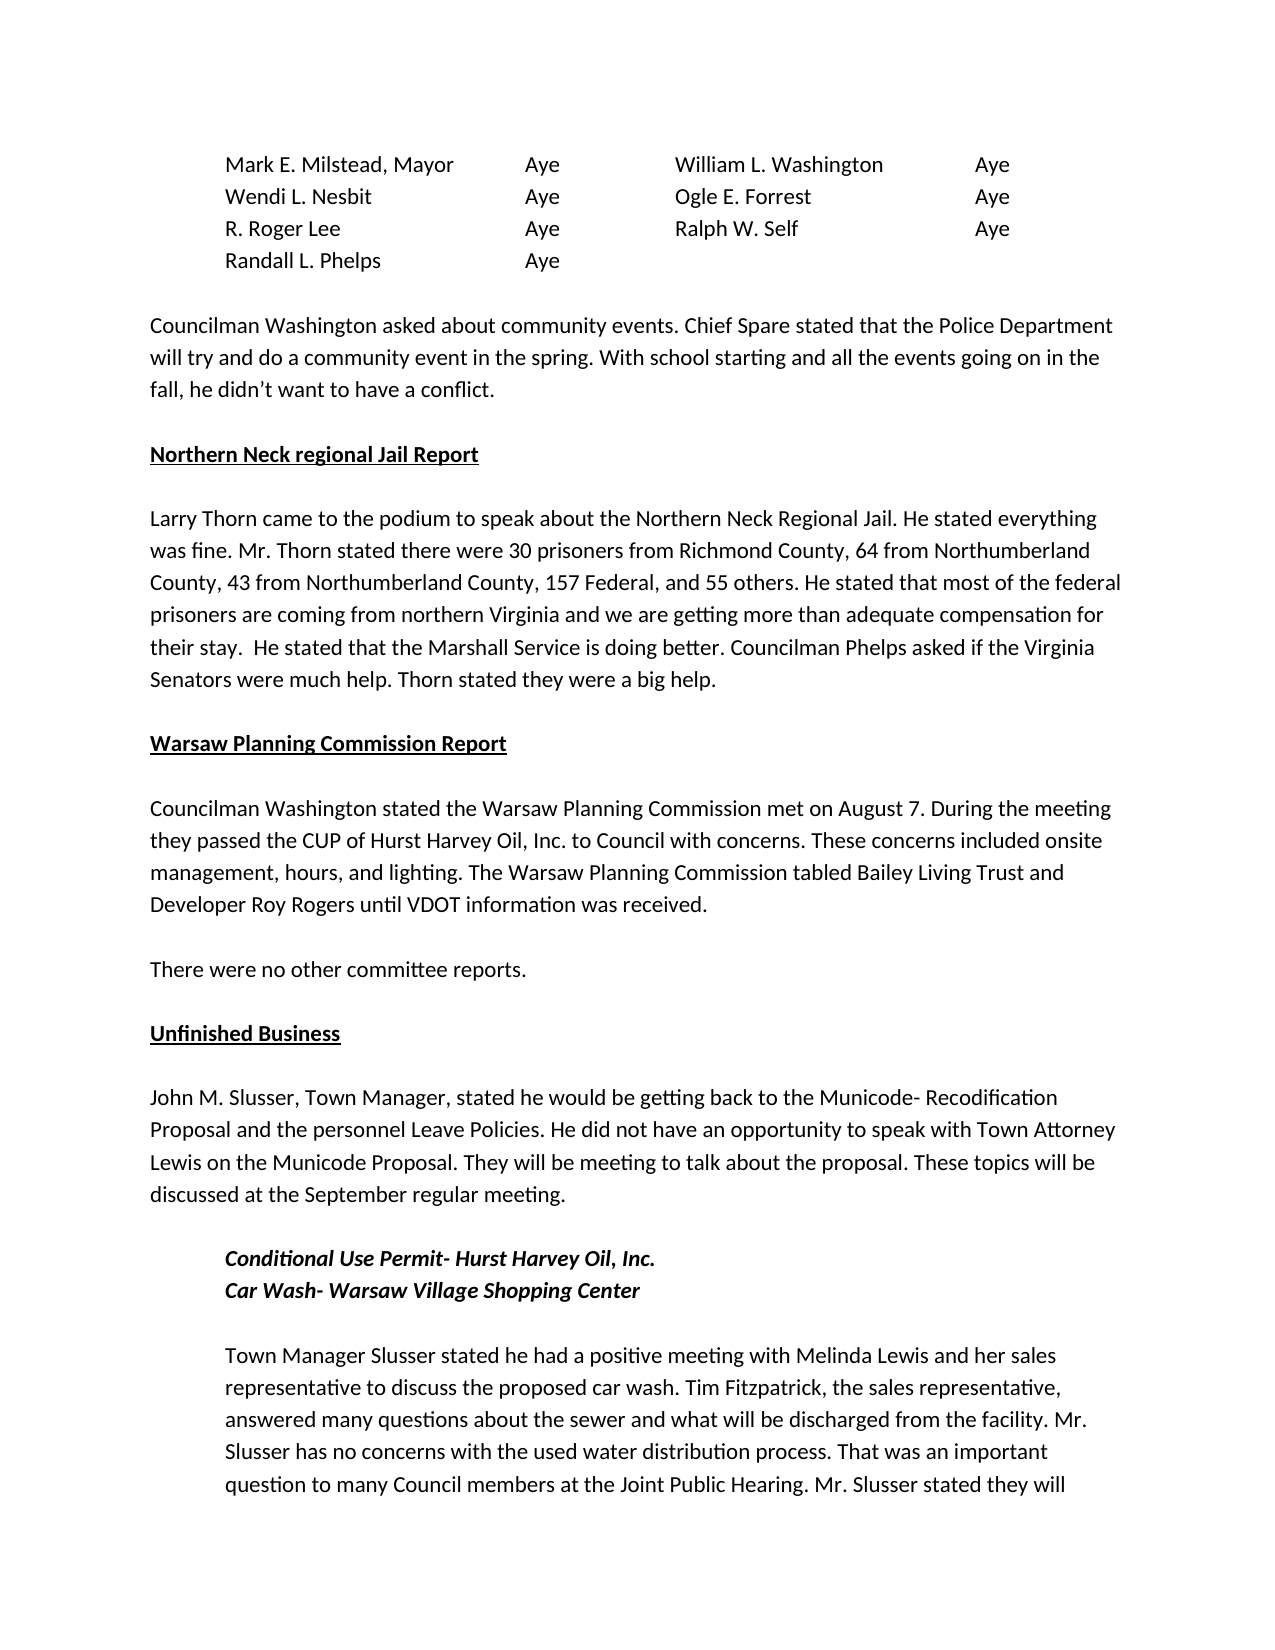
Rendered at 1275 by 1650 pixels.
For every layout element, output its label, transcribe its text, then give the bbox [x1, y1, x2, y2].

text Warsaw Planning Commission Report [150, 729, 1125, 757]
text Randall L. Phelps Aye [150, 247, 1125, 274]
text Mark E. Milstead, Mayor Aye William L. Washington Aye [150, 150, 1125, 178]
text Councilman Washington asked about community events. Chief Spare stated that the Police Department will try and do a community event in the spring. With school starting and all the events going on in the fall, he didn’t want to have a conflict. [150, 311, 1125, 403]
text John M. Slusser, Town Manager, stated he would be getting back to the Municode- Recodification Proposal and the personnel Leave Policies. He did not have an opportunity to speak with Town Attorney Lewis on the Municode Proposal. They will be meeting to talk about the proposal. These topics will be discussed at the September regular meeting. [150, 1083, 1125, 1208]
text Northern Neck regional Jail Report [150, 440, 1125, 468]
text There were no other committee reports. [150, 955, 1125, 983]
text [225, 1341, 1125, 1498]
text Car Wash- Warsaw Village Shopping Center [150, 1277, 1125, 1304]
text Councilman Washington stated the Warsaw Planning Commission met on August 7. During the meeting they passed the CUP of Hurst Harvey Oil, Inc. to Council with concerns. These concerns included onsite management, hours, and lighting. The Warsaw Planning Commission tabled Bailey Living Trust and Developer Roy Rogers until VDOT information was received. [150, 794, 1125, 918]
text Wendi L. Nesbit Aye Ogle E. Forrest Aye [150, 182, 1125, 210]
text R. Roger Lee Aye Ralph W. Self Aye [150, 214, 1125, 242]
text Conditional Use Permit- Hurst Harvey Oil, Inc. [150, 1244, 1125, 1272]
text Unfinished Business [150, 1019, 1125, 1047]
text Larry Thorn came to the podium to speak about the Northern Neck Regional Jail. He stated everything was fine. Mr. Thorn stated there were 30 prisoners from Richmond County, 64 from Northumberland County, 43 from Northumberland County, 157 Federal, and 55 others. He stated that most of the federal prisoners are coming from northern Virginia and we are getting more than adequate compensation for their stay. He stated that the Marshall Service is doing better. Councilman Phelps asked if the Virginia Senators were much help. Thorn stated they were a big help. [150, 504, 1125, 693]
